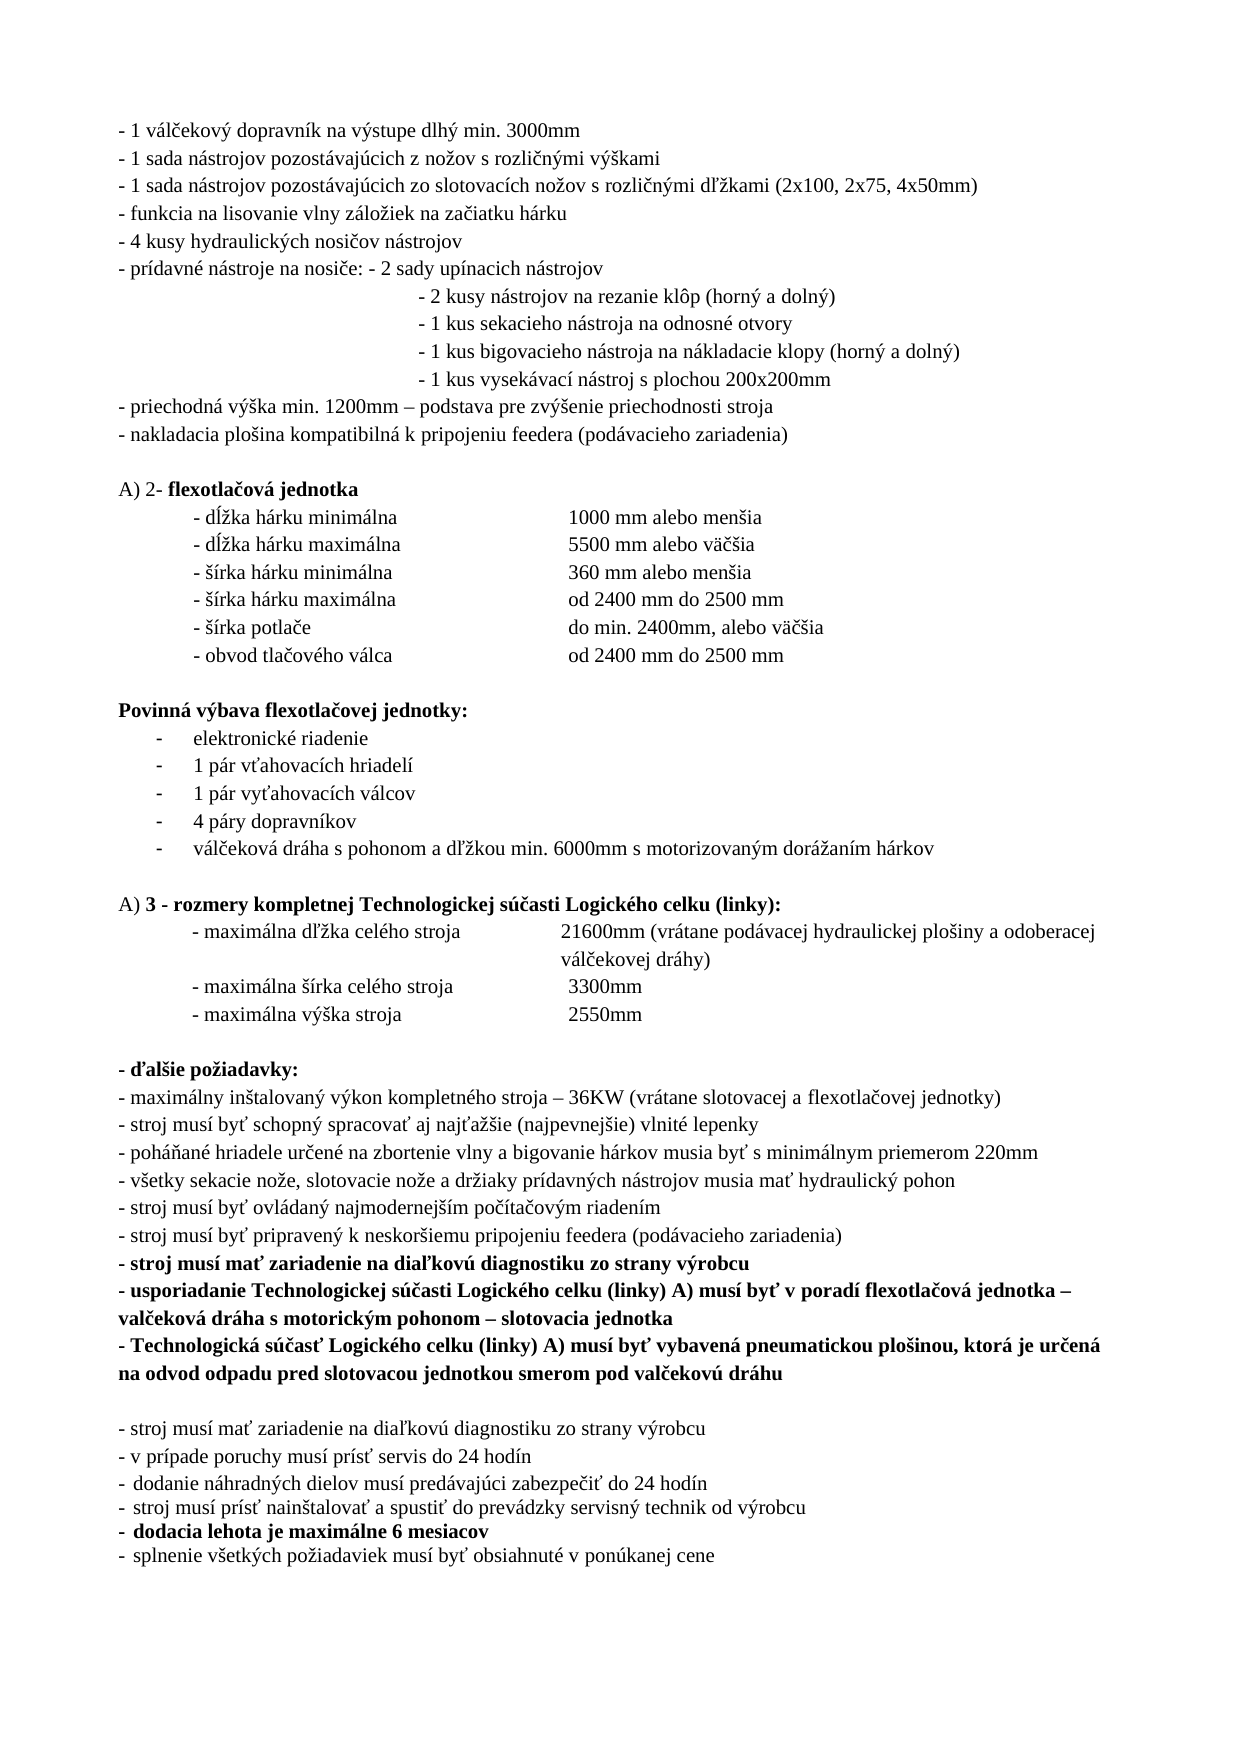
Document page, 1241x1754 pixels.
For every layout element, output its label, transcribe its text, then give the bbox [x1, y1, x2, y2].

text - 4 kusy hydraulických nosičov nástrojov [118, 228, 1122, 253]
list 1 pár vťahovacích hriadelí [156, 753, 1122, 777]
text - usporiadanie Technologickej súčasti Logického celku (linky) A) musí byť v poradí flexotlačová jednotka – valčeková dráha s motorickým pohonom – slotovacia jednotka [118, 1278, 1122, 1330]
text - šírka hárku minimálna 360 mm alebo menšia [118, 560, 1122, 584]
list elektronické riadenie [156, 725, 1122, 749]
text - Technologická súčasť Logického celku (linky) A) musí byť vybavená pneumatickou plošinou, ktorá je určená na odvod odpadu pred slotovacou jednotkou smerom pod valčekovú dráhu [118, 1333, 1122, 1385]
text A) 2- flexotlačová jednotka [118, 477, 1122, 501]
text - 1 válčekový dopravník na výstupe dlhý min. 3000mm [118, 118, 1122, 142]
text - stroj musí mať zariadenie na diaľkovú diagnostiku zo strany výrobcu [118, 1416, 1122, 1440]
text - 1 sada nástrojov pozostávajúcich zo slotovacích nožov s rozličnými dľžkami (2x100, 2x75, 4x50mm) [118, 173, 1122, 197]
text - všetky sekacie nože, slotovacie nože a držiaky prídavných nástrojov musia mať hydraulický pohon [118, 1168, 1122, 1192]
text - maximálny inštalovaný výkon kompletného stroja – 36KW (vrátane slotovacej a flexotlačovej jednotky) [118, 1085, 1122, 1109]
list dodacia lehota je maximálne 6 mesiacov [118, 1519, 1122, 1543]
text - stroj musí byť schopný spracovať aj najťažšie (najpevnejšie) vlnité lepenky [118, 1112, 1122, 1136]
list splnenie všetkých požiadaviek musí byť obsiahnuté v ponúkanej cene [118, 1543, 1122, 1567]
text - 1 kus bigovacieho nástroja na nákladacie klopy (horný a dolný) [118, 339, 1122, 363]
text - 1 kus sekacieho nástroja na odnosné otvory [118, 311, 1122, 335]
text - 2 kusy nástrojov na rezanie klôp (horný a dolný) [118, 284, 1122, 308]
text - šírka hárku maximálna od 2400 mm do 2500 mm [118, 587, 1122, 611]
text - stroj musí mať zariadenie na diaľkovú diagnostiku zo strany výrobcu [118, 1250, 1122, 1274]
text A) 3 - rozmery kompletnej Technologickej súčasti Logického celku (linky): [118, 892, 1122, 916]
list 4 páry dopravníkov [156, 808, 1122, 833]
text - maximálna šírka celého stroja 3300mm [118, 974, 1122, 998]
list dodanie náhradných dielov musí predávajúci zabezpečiť do 24 hodín [118, 1471, 1122, 1495]
text - maximálna výška stroja 2550mm [118, 1002, 1122, 1026]
text - šírka potlače do min. 2400mm, alebo väčšia [118, 615, 1122, 639]
text - obvod tlačového válca od 2400 mm do 2500 mm [118, 643, 1122, 667]
text - prídavné nástroje na nosiče: - 2 sady upínacich nástrojov [118, 256, 1122, 280]
text - nakladacia plošina kompatibilná k pripojeniu feedera (podávacieho zariadenia) [118, 422, 1122, 446]
text - priechodná výška min. 1200mm – podstava pre zvýšenie priechodnosti stroja [118, 394, 1122, 418]
list 1 pár vyťahovacích válcov [156, 781, 1122, 805]
text - v prípade poruchy musí prísť servis do 24 hodín [118, 1444, 1122, 1468]
text - 1 sada nástrojov pozostávajúcich z nožov s rozličnými výškami [118, 146, 1122, 170]
text - ďalšie požiadavky: [118, 1057, 1122, 1081]
text - stroj musí byť pripravený k neskoršiemu pripojeniu feedera (podávacieho zariadenia) [118, 1223, 1122, 1247]
text - maximálna dľžka celého stroja 21600mm (vrátane podávacej hydraulickej plošiny a odoberacej válčekovej dráhy) [192, 919, 1122, 971]
text - dĺžka hárku maximálna 5500 mm alebo väčšia [118, 532, 1122, 556]
list stroj musí prísť nainštalovať a spustiť do prevádzky servisný technik od výrobcu [118, 1495, 1122, 1519]
text - dĺžka hárku minimálna 1000 mm alebo menšia [118, 504, 1122, 529]
list válčeková dráha s pohonom a dľžkou min. 6000mm s motorizovaným dorážaním hárkov [156, 836, 1122, 860]
text - 1 kus vysekávací nástroj s plochou 200x200mm [118, 367, 1122, 391]
text - poháňané hriadele určené na zbortenie vlny a bigovanie hárkov musia byť s minimálnym priemerom 220mm [118, 1140, 1122, 1164]
text Povinná výbava flexotlačovej jednotky: [118, 698, 1122, 722]
text - funkcia na lisovanie vlny záložiek na začiatku hárku [118, 201, 1122, 225]
text - stroj musí byť ovládaný najmodernejším počítačovým riadením [118, 1195, 1122, 1219]
